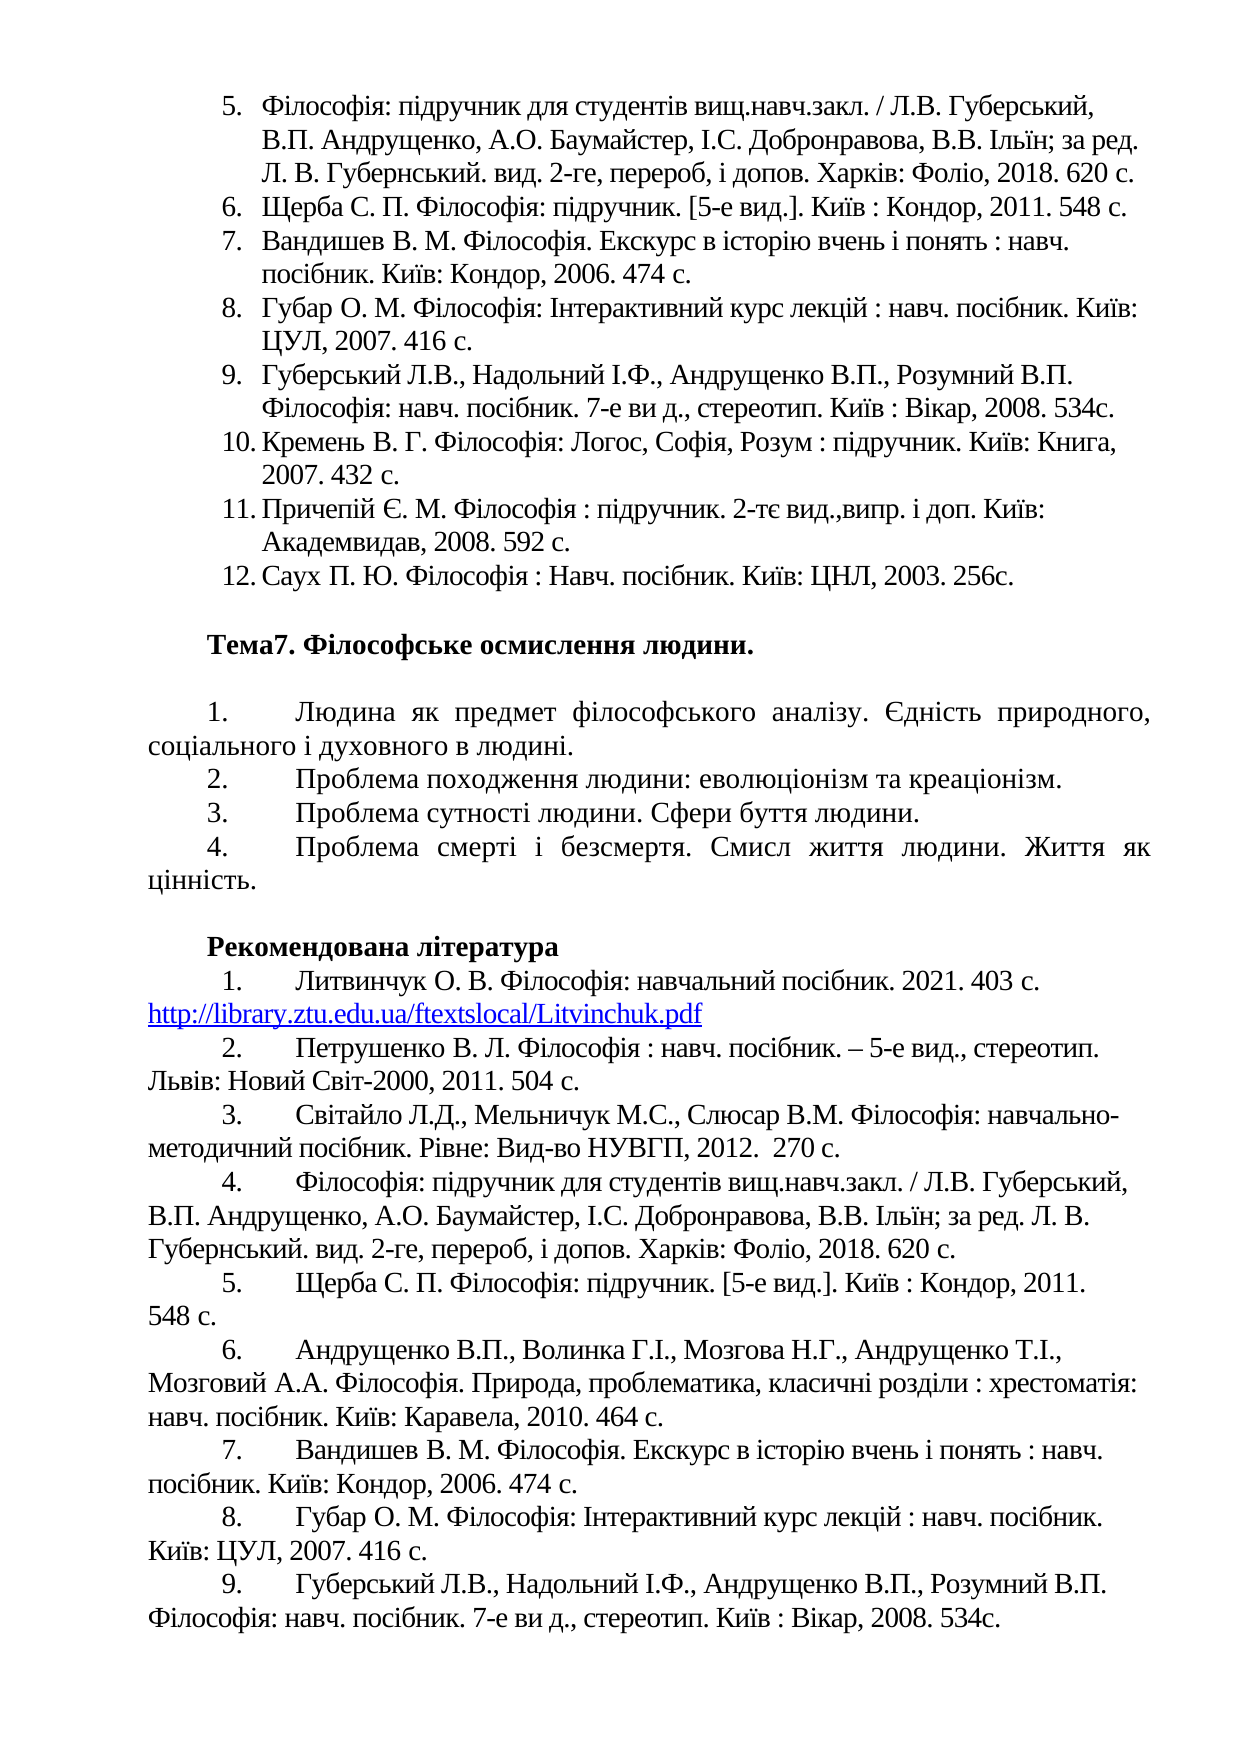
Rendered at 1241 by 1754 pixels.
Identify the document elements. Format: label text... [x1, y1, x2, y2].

text Тема7. Філософське осмислення людини. [148, 627, 1152, 661]
list Губерський Л.В., Надольний І.Ф., Андрущенко В.П., Розумний В.П. Філософія: навч. посібник. 7-е ви д., стереотип. Київ : Вікар, 2008. 534с. [221, 357, 1152, 424]
text 1. Людина як предмет філософського аналізу. Єдність природного, соціального і духовного в людині. [148, 694, 1152, 762]
text 3. Проблема сутності людини. Сфери буття людини. [148, 795, 1152, 829]
list Вандишев В. М. Філософія. Екскурс в історію вчень і понять : навч. посібник. Київ: Кондор, 2006. 474 с. [148, 1432, 1152, 1499]
list Вандишев В. М. Філософія. Екскурс в історію вчень і понять : навч. посібник. Київ: Кондор, 2006. 474 с. [221, 223, 1152, 290]
list Андрущенко В.П., Волинка Г.І., Мозгова Н.Г., Андрущенко Т.І., Мозговий А.А. Філософія. Природа, проблематика, класичні розділи : хрестоматія: навч. посібник. Київ: Каравела, 2010. 464 с. [148, 1332, 1152, 1432]
list Губерський Л.В., Надольний І.Ф., Андрущенко В.П., Розумний В.П. Філософія: навч. посібник. 7-е ви д., стереотип. Київ : Вікар, 2008. 534с. [148, 1567, 1152, 1634]
list Філософія: підручник для студентів вищ.навч.закл. / Л.В. Губерський, В.П. Андрущенко, А.О. Баумайстер, І.С. Добронравова, В.В. Ільїн; за ред. Л. В. Губернський. вид. 2-ге, перероб, і допов. Харків: Фоліо, 2018. 620 с. [221, 88, 1152, 189]
list Петрушенко В. Л. Філософія : навч. посібник. – 5-е вид., стереотип. Львів: Новий Світ-2000, 2011. 504 с. [148, 1030, 1152, 1097]
list Щерба С. П. Філософія: підручник. [5-е вид.]. Київ : Кондор, 2011. 548 с. [221, 189, 1152, 223]
list Причепій Є. М. Філософія : підручник. 2-тє вид.,випр. і доп. Київ: Академвидав, 2008. 592 с. [221, 491, 1152, 558]
text Рекомендована література [148, 929, 1152, 963]
list Філософія: підручник для студентів вищ.навч.закл. / Л.В. Губерський, В.П. Андрущенко, А.О. Баумайстер, І.С. Добронравова, В.В. Ільїн; за ред. Л. В. Губернський. вид. 2-ге, перероб, і допов. Харків: Фоліо, 2018. 620 с. [148, 1164, 1152, 1265]
list Світайло Л.Д., Мельничук М.С., Слюсар В.М. Філософія: навчально-методичний посібник. Рівне: Вид-во НУВГП, 2012. 270 с. [148, 1097, 1152, 1164]
text 4. Проблема смерті і безсмертя. Смисл життя людини. Життя як цінність. [148, 829, 1152, 896]
list Губар О. М. Філософія: Інтерактивний курс лекцій : навч. посібник. Київ: ЦУЛ, 2007. 416 с. [221, 290, 1152, 357]
list Кремень В. Г. Філософія: Логос, Софія, Розум : підручник. Київ: Книга, 2007. 432 с. [221, 424, 1152, 491]
list Саух П. Ю. Філософія : Навч. посібник. Київ: ЦНЛ, 2003. 256с. [221, 558, 1152, 592]
list Литвинчук О. В. Філософія: навчальний посібник. 2021. 403 с. http://library.ztu.edu.ua/ftextslocal/Litvinchuk.pdf [148, 963, 1152, 1030]
text 2. Проблема походження людини: еволюціонізм та креаціонізм. [148, 762, 1152, 795]
list Губар О. М. Філософія: Інтерактивний курс лекцій : навч. посібник. Київ: ЦУЛ, 2007. 416 с. [148, 1499, 1152, 1567]
list Щерба С. П. Філософія: підручник. [5-е вид.]. Київ : Кондор, 2011. 548 с. [148, 1265, 1152, 1332]
